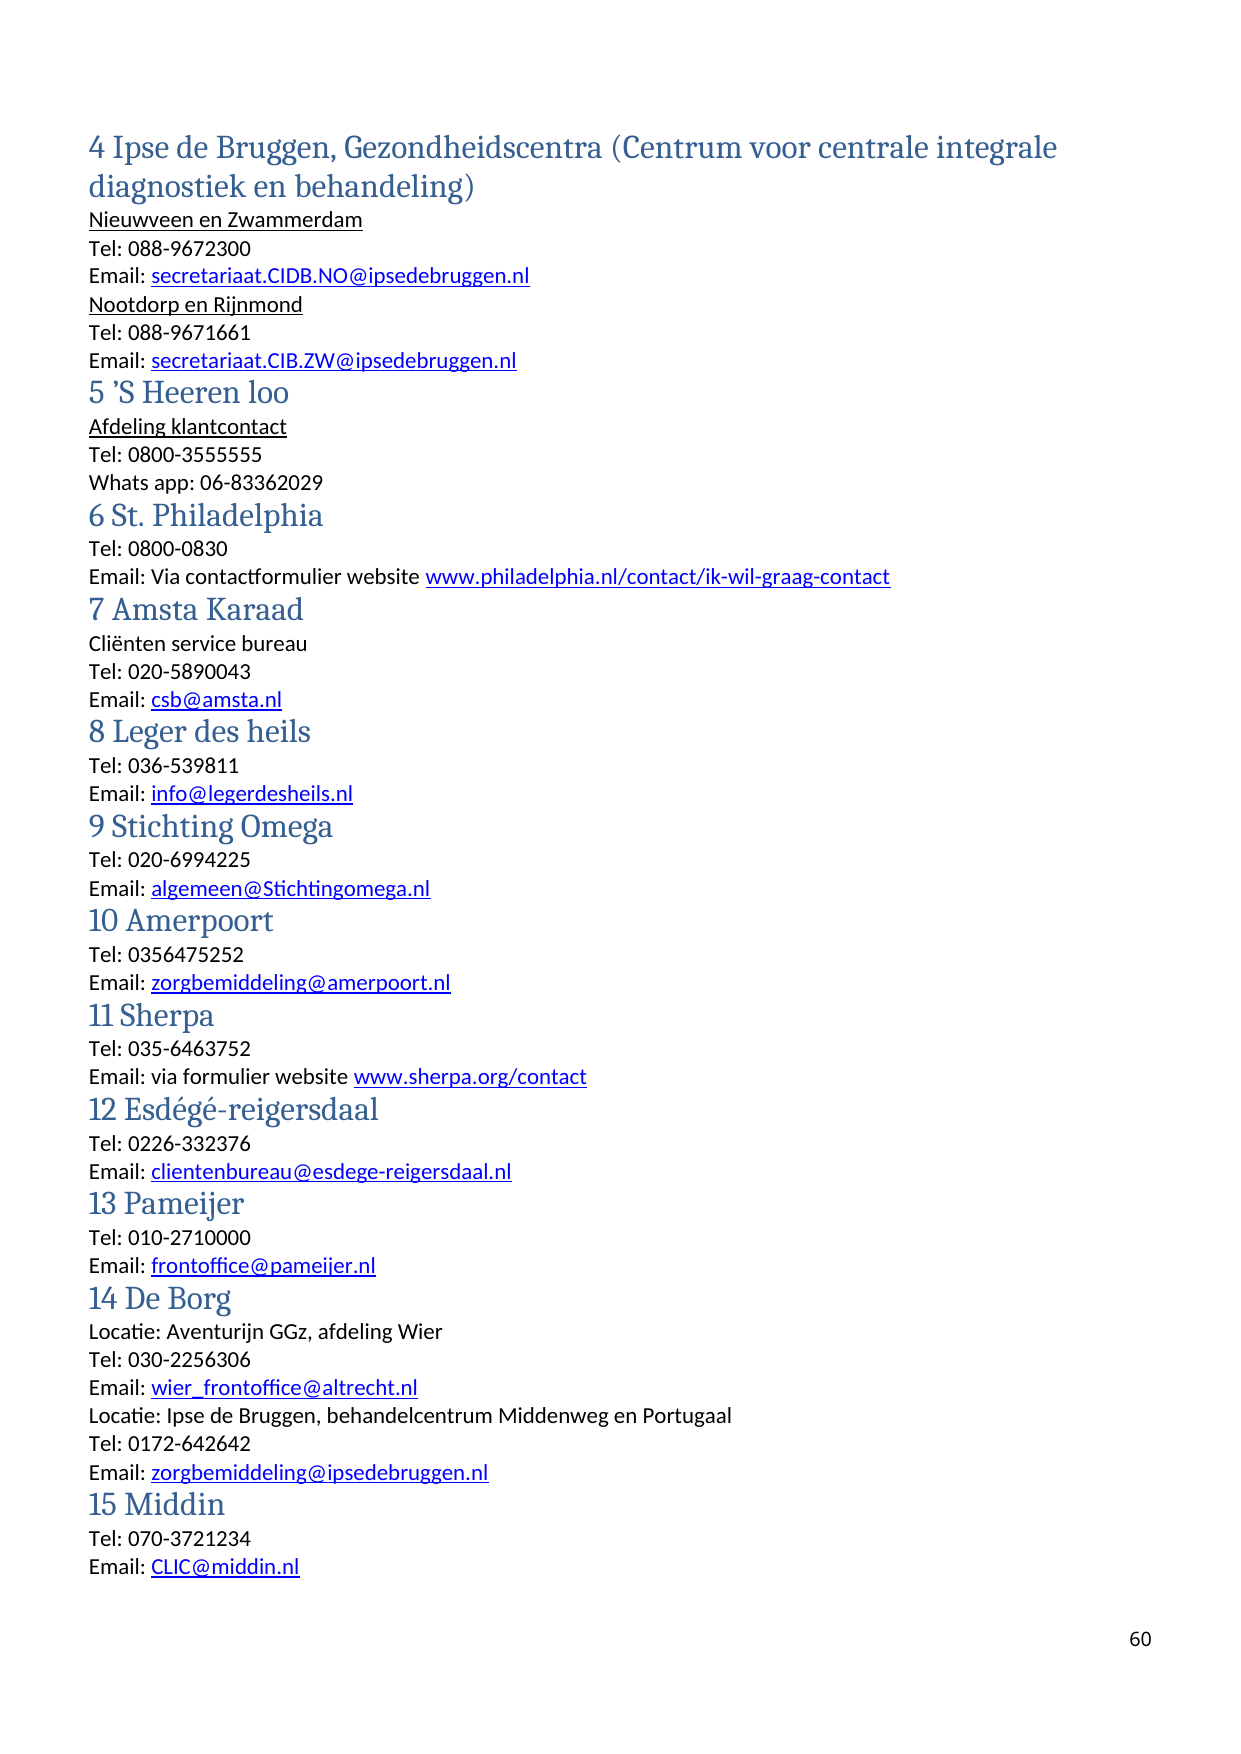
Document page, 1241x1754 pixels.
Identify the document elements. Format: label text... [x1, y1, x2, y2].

text 13 Pameijer [89, 1185, 1152, 1223]
text Email: CLIC@middin.nl [89, 1552, 1152, 1580]
text Email: info@legerdesheils.nl [89, 779, 1152, 807]
text 11 Sherpa [89, 996, 1152, 1034]
text Email: Via contactformulier website www.philadelphia.nl/contact/ik-wil-graag-contact [89, 562, 1152, 591]
text Email: secretariaat.CIB.ZW@ipsedebruggen.nl [89, 346, 1152, 374]
text Tel: 020-5890043 [89, 657, 1152, 685]
text Tel: 030-2256306 [89, 1346, 1152, 1373]
text 12 Esdégé-reigersdaal [89, 1090, 1152, 1129]
text Cliënten service bureau [89, 629, 1152, 657]
text 9 Stichting Omega [89, 807, 1152, 846]
text 5 ’S Heeren loo [89, 374, 1152, 412]
text 8 Leger des heils [89, 713, 1152, 751]
text Tel: 035-6463752 [89, 1034, 1152, 1062]
text Tel: 088-9671661 [89, 318, 1152, 346]
text Email: wier_frontoffice@altrecht.nl [89, 1373, 1152, 1402]
text Tel: 020-6994225 [89, 846, 1152, 874]
text Tel: 036-539811 [89, 751, 1152, 779]
text Email: frontoffice@pameijer.nl [89, 1251, 1152, 1279]
text Tel: 0226-332376 [89, 1129, 1152, 1157]
text Email: secretariaat.CIDB.NO@ipsedebruggen.nl [89, 262, 1152, 290]
text Tel: 070-3721234 [89, 1524, 1152, 1552]
text 14 De Borg [89, 1279, 1152, 1317]
text Email: clientenbureau@esdege-reigersdaal.nl [89, 1157, 1152, 1185]
text Afdeling klantcontact [89, 412, 1152, 440]
text Tel: 0172-642642 [89, 1429, 1152, 1458]
text Nootdorp en Rijnmond [89, 290, 1152, 318]
text 6 St. Philadelphia [89, 496, 1152, 534]
text Email: algemeen@Stichtingomega.nl [89, 874, 1152, 902]
text Whats app: 06-83362029 [89, 468, 1152, 496]
text Tel: 0800-3555555 [89, 440, 1152, 468]
text Email: zorgbemiddeling@amerpoort.nl [89, 968, 1152, 996]
text Email: zorgbemiddeling@ipsedebruggen.nl [89, 1458, 1152, 1486]
text Tel: 088-9672300 [89, 234, 1152, 262]
text Tel: 0356475252 [89, 940, 1152, 968]
text Email: via formulier website www.sherpa.org/contact [89, 1062, 1152, 1090]
text Tel: 010-2710000 [89, 1223, 1152, 1251]
text 7 Amsta Karaad [89, 591, 1152, 629]
text Locatie: Ipse de Bruggen, behandelcentrum Middenweg en Portugaal [89, 1402, 1152, 1429]
text 4 Ipse de Bruggen, Gezondheidscentra (Centrum voor centrale integrale diagnostiek en behandeling) [89, 129, 1152, 206]
text Email: csb@amsta.nl [89, 685, 1152, 713]
text Nieuwveen en Zwammerdam [89, 206, 1152, 234]
text Locatie: Aventurijn GGz, afdeling Wier [89, 1317, 1152, 1346]
text 10 Amerpoort [89, 902, 1152, 940]
text Tel: 0800-0830 [89, 534, 1152, 562]
text 15 Middin [89, 1486, 1152, 1524]
